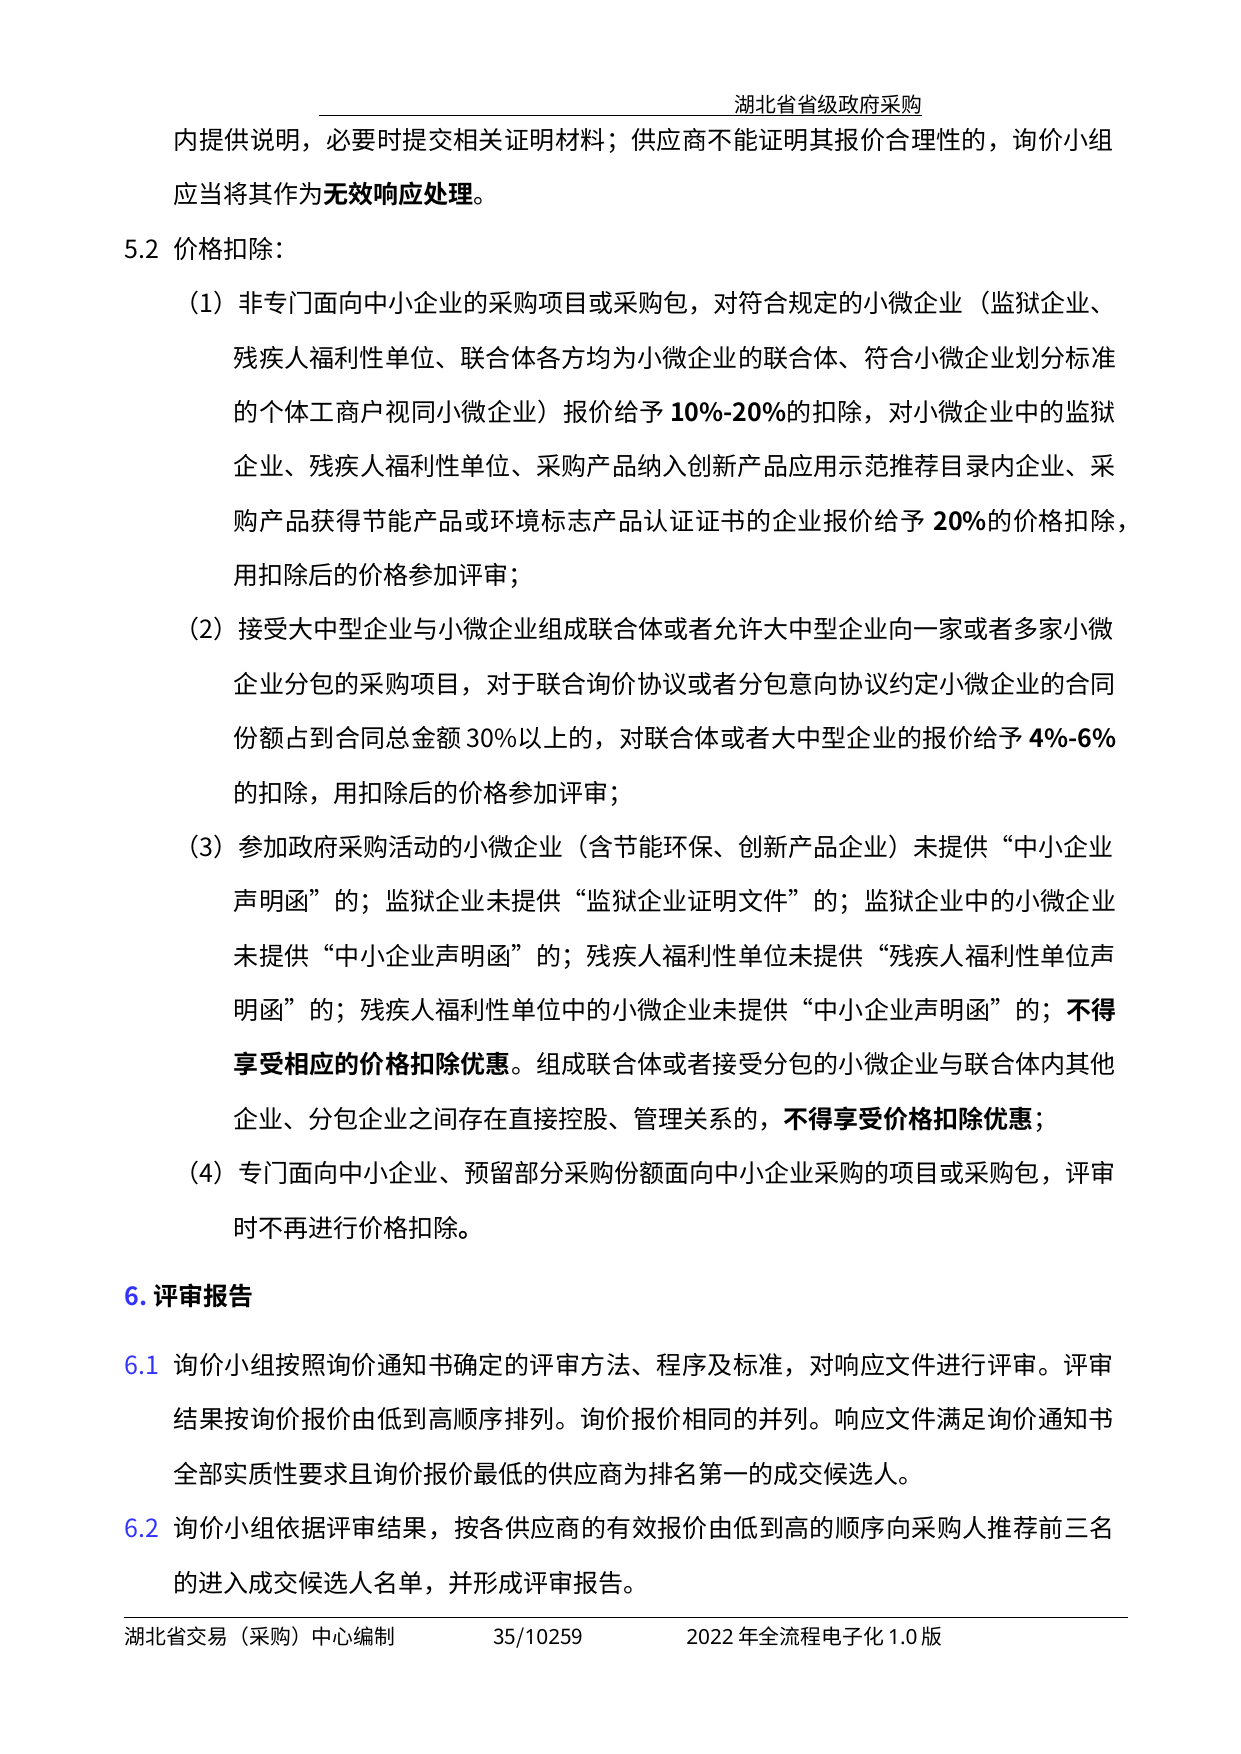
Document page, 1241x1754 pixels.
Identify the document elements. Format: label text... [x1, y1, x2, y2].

list 价格扣除： [124, 229, 1116, 266]
text （2）接受大中型企业与小微企业组成联合体或者允许大中型企业向一家或者多家小微企业分包的采购项目，对于联合询价协议或者分包意向协议约定小微企业的合同份额占到合同总金额30%以上的，对联合体或者大中型企业的报价给予4%-6%的扣除，用扣除后的价格参加评审； [174, 610, 1116, 809]
list 评审报告 [124, 1262, 1116, 1327]
list 询价小组按照询价通知书确定的评审方法、程序及标准，对响应文件进行评审。评审结果按询价报价由低到高顺序排列。询价报价相同的并列。响应文件满足询价通知书全部实质性要求且询价报价最低的供应商为排名第一的成交候选人。 [124, 1346, 1116, 1491]
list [124, 121, 1116, 211]
list 询价小组依据评审结果，按各供应商的有效报价由低到高的顺序向采购人推荐前三名的进入成交候选人名单，并形成评审报告。 [124, 1509, 1116, 1599]
text （3）参加政府采购活动的小微企业（含节能环保、创新产品企业）未提供“中小企业声明函”的；监狱企业未提供“监狱企业证明文件”的；监狱企业中的小微企业未提供“中小企业声明函”的；残疾人福利性单位未提供“残疾人福利性单位声明函”的；残疾人福利性单位中的小微企业未提供“中小企业声明函”的；不得享受相应的价格扣除优惠。组成联合体或者接受分包的小微企业与联合体内其他企业、分包企业之间存在直接控股、管理关系的，不得享受价格扣除优惠； [174, 827, 1116, 1136]
text （1）非专门面向中小企业的采购项目或采购包，对符合规定的小微企业（监狱企业、残疾人福利性单位、联合体各方均为小微企业的联合体、符合小微企业划分标准的个体工商户视同小微企业）报价给予10%-20%的扣除，对小微企业中的监狱企业、残疾人福利性单位、采购产品纳入创新产品应用示范推荐目录内企业、采购产品获得节能产品或环境标志产品认证证书的企业报价给予20%的价格扣除，用扣除后的价格参加评审； [174, 284, 1116, 592]
text （4）专门面向中小企业、预留部分采购份额面向中小企业采购的项目或采购包，评审时不再进行价格扣除。 [174, 1154, 1116, 1244]
